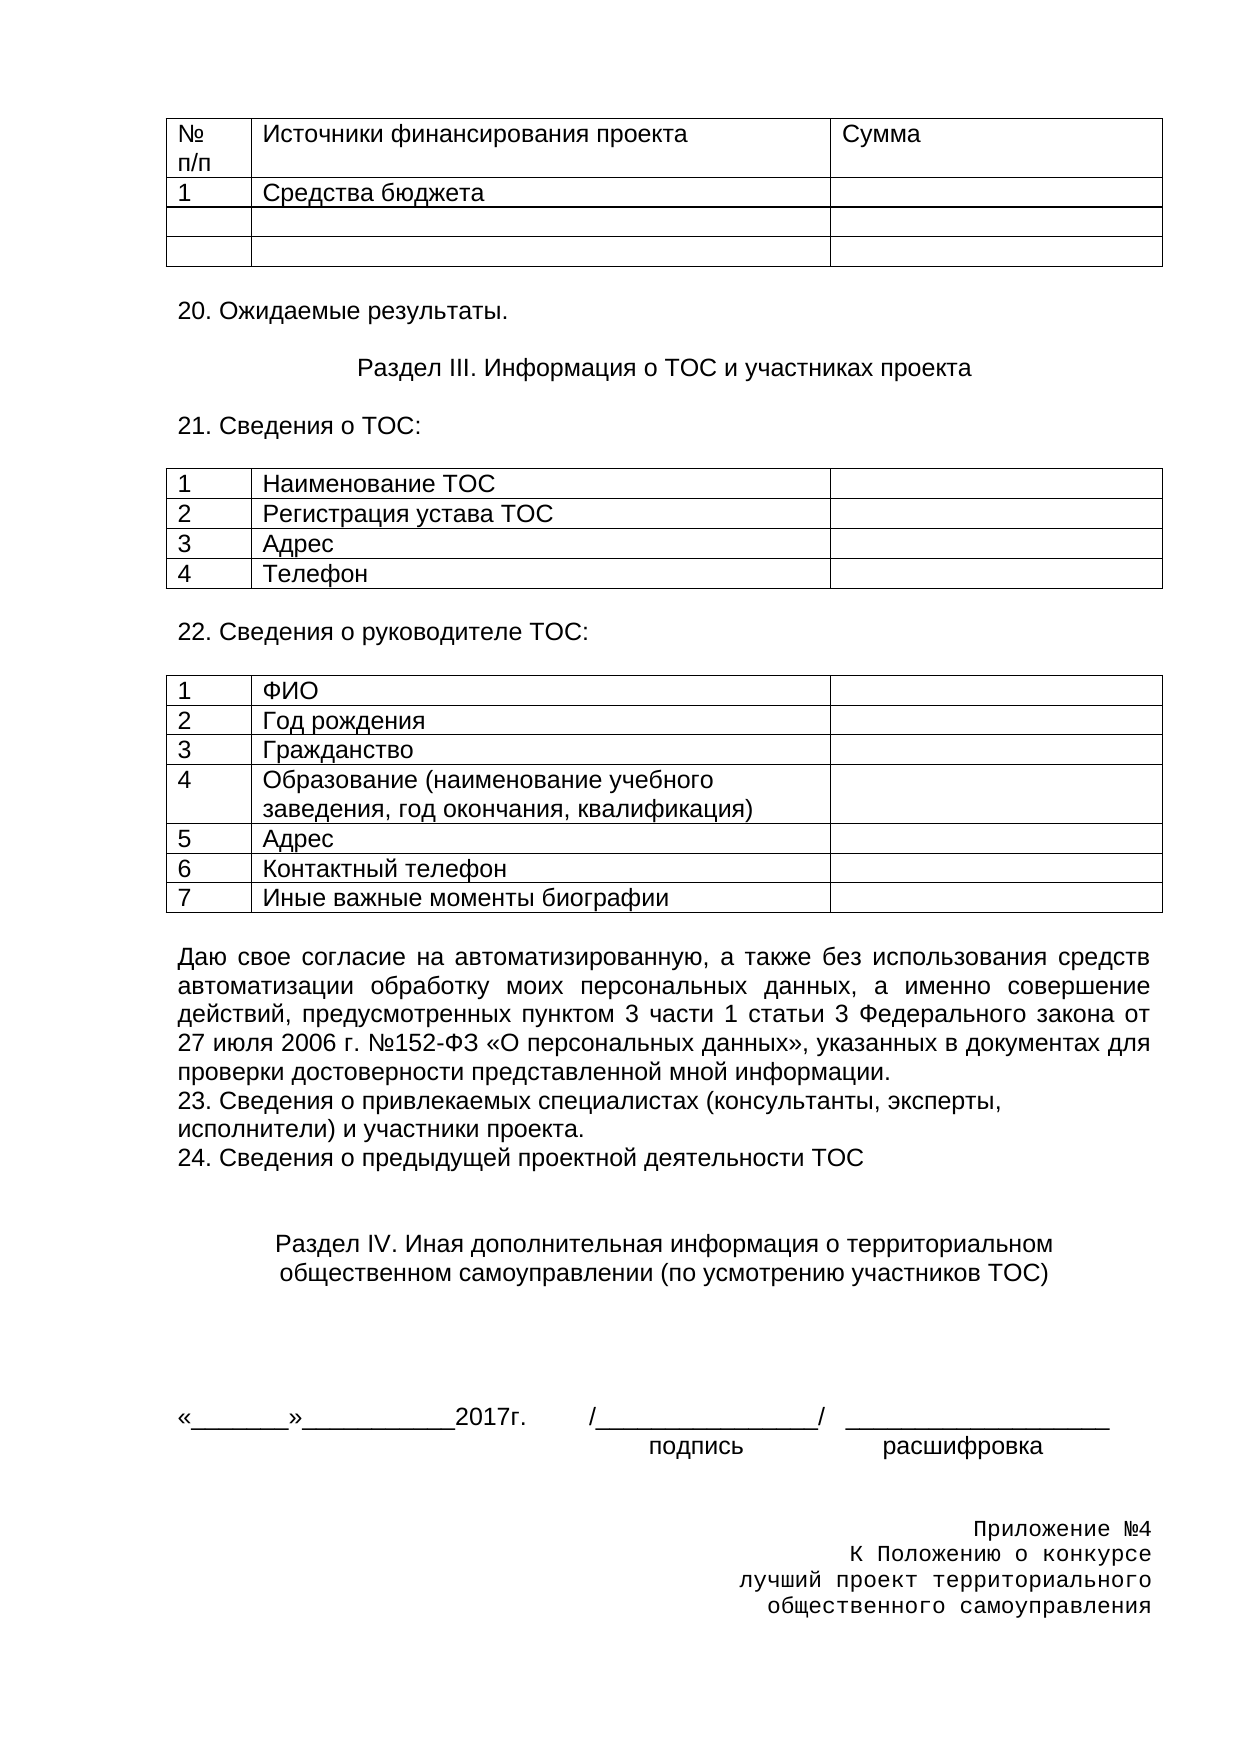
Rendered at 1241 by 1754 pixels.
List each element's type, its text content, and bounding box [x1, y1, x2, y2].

table_cell [831, 208, 1162, 236]
table_cell 2 [167, 706, 251, 734]
table_cell 3 [167, 529, 251, 558]
table_cell [831, 706, 1162, 734]
table_cell [252, 237, 830, 266]
table_cell Год рождения [252, 706, 830, 734]
table_cell 3 [167, 735, 251, 764]
text Приложение №4 [177, 1517, 1152, 1543]
text 22. Сведения о руководителе ТОС: [177, 617, 1152, 646]
table_cell [831, 237, 1162, 266]
table_header [831, 676, 1162, 704]
text подпись расшифровка [177, 1431, 1152, 1459]
table_cell [831, 883, 1162, 912]
table_cell 4 [167, 559, 251, 587]
text 20. Ожидаемые результаты. [177, 296, 1152, 324]
table_header № п/п [167, 119, 251, 177]
table_cell Средства бюджета [252, 178, 830, 206]
text общественного самоуправления [177, 1595, 1152, 1621]
table_header Источники финансирования проекта [252, 119, 830, 177]
text К Положению о конкурсе [177, 1543, 1152, 1569]
table_cell 7 [167, 883, 251, 912]
text Раздел III. Информация о ТОС и участниках проекта [177, 353, 1152, 382]
table_cell Образование (наименование учебного заведения, год окончания, квалификация) [252, 765, 830, 823]
table_cell Телефон [252, 559, 830, 587]
text общественном самоуправлении (по усмотрению участников ТОС) [177, 1258, 1152, 1287]
table_header Сумма [831, 119, 1162, 177]
table_cell [831, 765, 1162, 823]
table_cell [831, 178, 1162, 206]
table_cell Гражданство [252, 735, 830, 764]
text 24. Сведения о предыдущей проектной деятельности ТОС [177, 1143, 1152, 1172]
table_header Наименование ТОС [252, 469, 830, 498]
table_header ФИО [252, 676, 830, 704]
text 23. Сведения о привлекаемых специалистах (консультанты, эксперты, исполнители) и участники проекта. [177, 1086, 1152, 1143]
table_cell Иные важные моменты биографии [252, 883, 830, 912]
table_cell 6 [167, 854, 251, 882]
table_cell [167, 237, 251, 266]
table_cell [167, 208, 251, 236]
table_cell 5 [167, 824, 251, 852]
table_cell [831, 529, 1162, 558]
text «_______»___________2017г. /________________/ ___________________ [177, 1402, 1152, 1431]
text лучший проект территориального [177, 1569, 1152, 1595]
table_cell 1 [167, 178, 251, 206]
text Раздел IV. Иная дополнительная информация о территориальном [177, 1229, 1152, 1258]
table_cell Регистрация устава ТОС [252, 499, 830, 528]
table_cell [831, 854, 1162, 882]
table_cell [831, 824, 1162, 852]
table_cell [831, 499, 1162, 528]
text Даю свое согласие на автоматизированную, а также без использования средств автоматизации обработку моих персональных данных, а именно совершение действий, предусмотренных пунктом 3 части 1 статьи 3 Федерального закона от 27 июля 2006 г. №152-ФЗ «О персональных данных», указанных в документах для проверки достоверности представленной мной информации. [177, 942, 1152, 1086]
text 21. Сведения о ТОС: [177, 411, 1152, 439]
table_cell [252, 208, 830, 236]
table_header [831, 469, 1162, 498]
table_cell [831, 559, 1162, 587]
table_cell Адрес [252, 824, 830, 852]
table_cell [831, 735, 1162, 764]
table_cell Контактный телефон [252, 854, 830, 882]
table_cell 2 [167, 499, 251, 528]
table_header 1 [167, 469, 251, 498]
table_cell Адрес [252, 529, 830, 558]
table_cell 4 [167, 765, 251, 823]
table_header 1 [167, 676, 251, 704]
